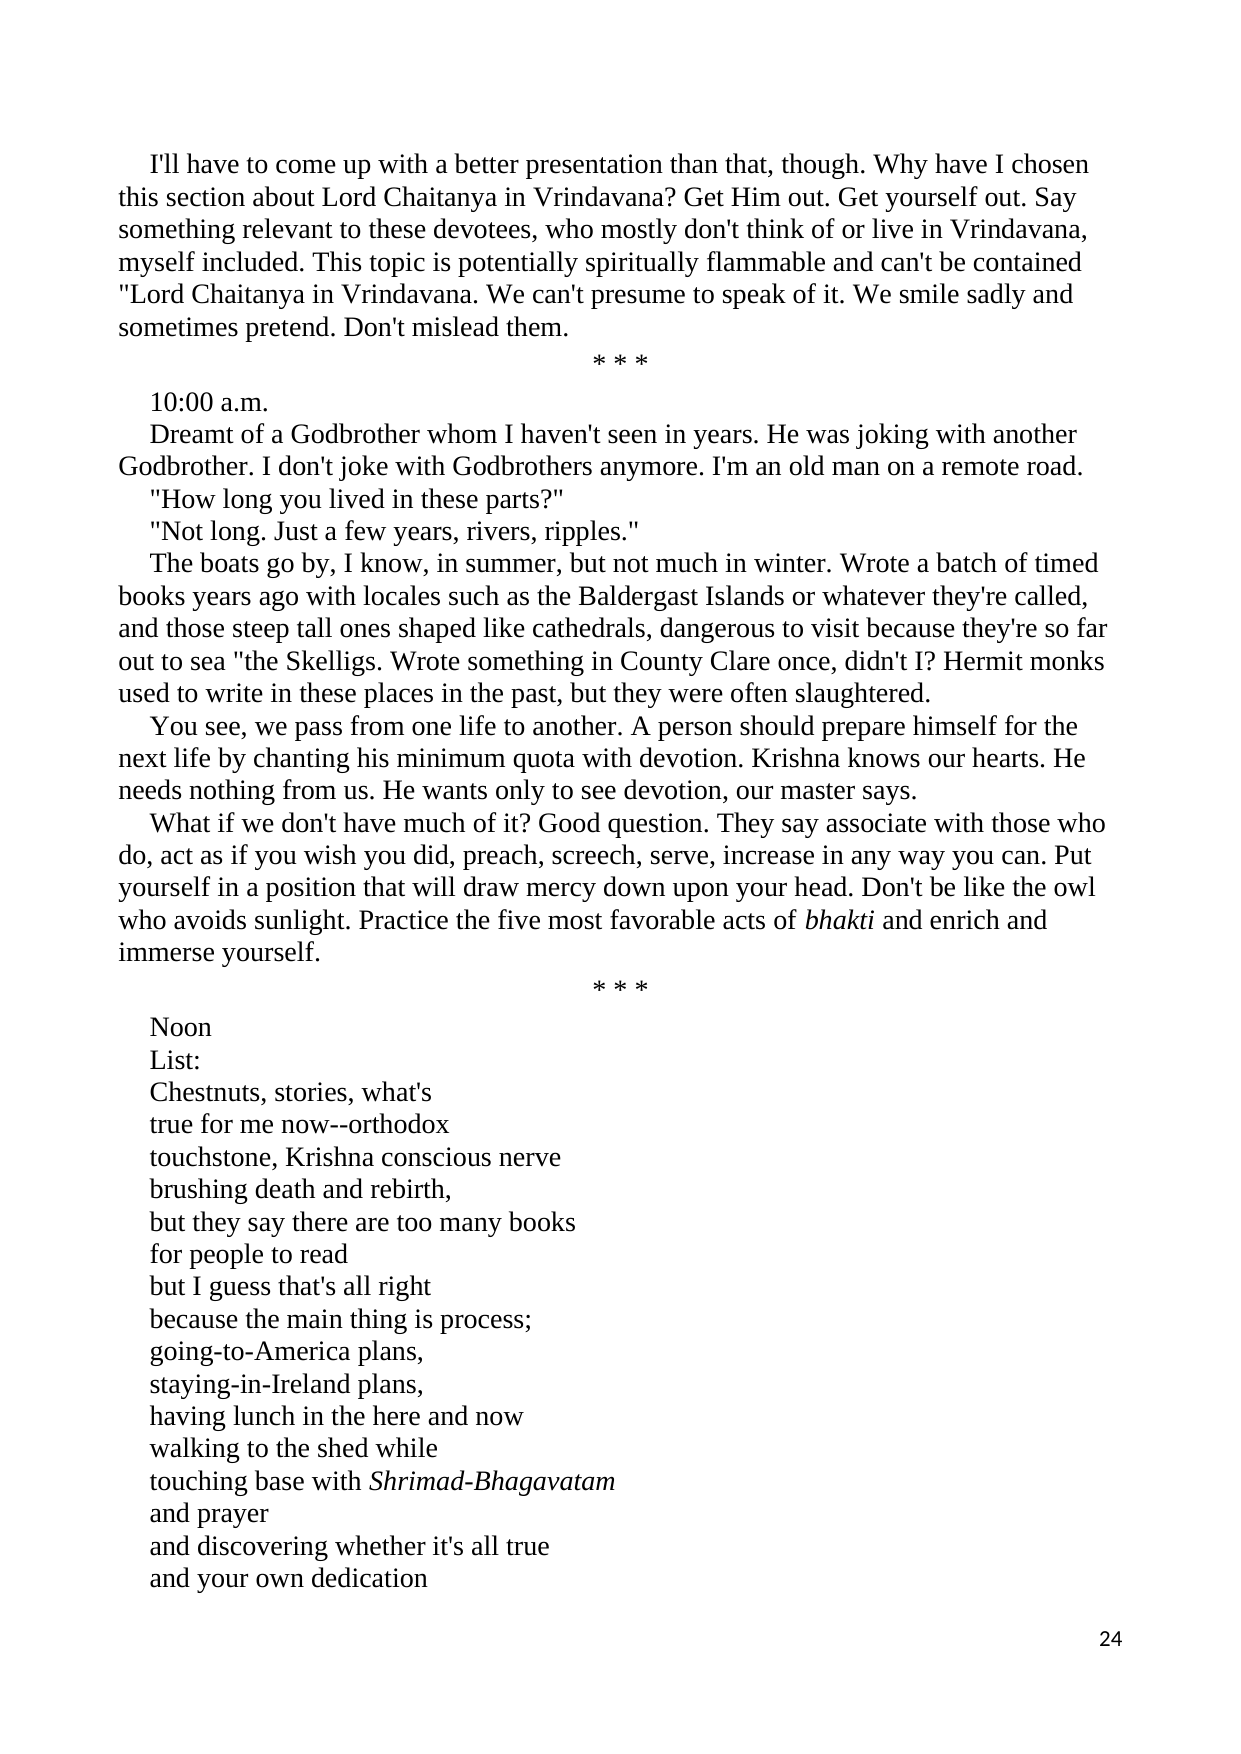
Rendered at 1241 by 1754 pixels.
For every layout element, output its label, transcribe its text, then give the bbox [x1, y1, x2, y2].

text going-to-America plans, [118, 1334, 1122, 1367]
text and your own dedication [118, 1561, 1122, 1593]
text touching base with Shrimad-Bhagavatam [118, 1464, 1122, 1496]
text Dreamt of a Godbrother whom I haven't seen in years. He was joking with another Godbrother. I don't joke with Godbrothers anymore. I'm an old man on a remote road. [118, 417, 1122, 482]
text touchstone, Krishna conscious nerve [118, 1140, 1122, 1172]
text Noon [118, 1010, 1122, 1043]
text but I guess that's all right [118, 1269, 1122, 1302]
text 10:00 a.m. [118, 384, 1122, 417]
text staying-in-Ireland plans, [118, 1367, 1122, 1399]
text List: [118, 1043, 1122, 1075]
text true for me now--orthodox [118, 1107, 1122, 1140]
text What if we don't have much of it? Good question. They say associate with those who do, act as if you wish you did, preach, screech, serve, increase in any way you can. Put yourself in a position that will draw mercy down upon your head. Don't be like the owl who avoids sunlight. Practice the five most favorable acts of bhakti and enrich and immerse yourself. [118, 806, 1122, 968]
text having lunch in the here and now [118, 1399, 1122, 1431]
text walking to the shed while [118, 1431, 1122, 1464]
text and discovering whether it's all true [118, 1529, 1122, 1561]
text The boats go by, I know, in summer, but not much in winter. Wrote a batch of timed books years ago with locales such as the Baldergast Islands or whatever they're called, and those steep tall ones shaped like cathedrals, dangerous to visit because they're so far out to sea "the Skelligs. Wrote something in County Clare once, didn't I? Hermit monks used to write in these places in the past, but they were often slaughtered. [118, 547, 1122, 708]
text You see, we pass from one life to another. A person should prepare himself for the next life by chanting his minimum quota with devotion. Krishna knows our hearts. He needs nothing from us. He wants only to see devotion, our master says. [118, 708, 1122, 806]
text because the main thing is process; [118, 1302, 1122, 1334]
text * * * [118, 973, 1122, 1005]
text I'll have to come up with a better presentation than that, though. Why have I chosen this section about Lord Chaitanya in Vrindavana? Get Him out. Get yourself out. Say something relevant to these devotees, who mostly don't think of or live in Vrindavana, myself included. This topic is potentially spiritually flammable and can't be contained "Lord Chaitanya in Vrindavana. We can't presume to speak of it. We smile sadly and sometimes pretend. Don't mislead them. [118, 148, 1122, 342]
text "How long you lived in these parts?" [118, 482, 1122, 514]
text brushing death and rebirth, [118, 1172, 1122, 1205]
text Chestnuts, stories, what's [118, 1075, 1122, 1107]
text and prayer [118, 1496, 1122, 1529]
text but they say there are too many books [118, 1205, 1122, 1237]
text "Not long. Just a few years, rivers, ripples." [118, 514, 1122, 547]
text * * * [118, 347, 1122, 379]
text for people to read [118, 1237, 1122, 1269]
